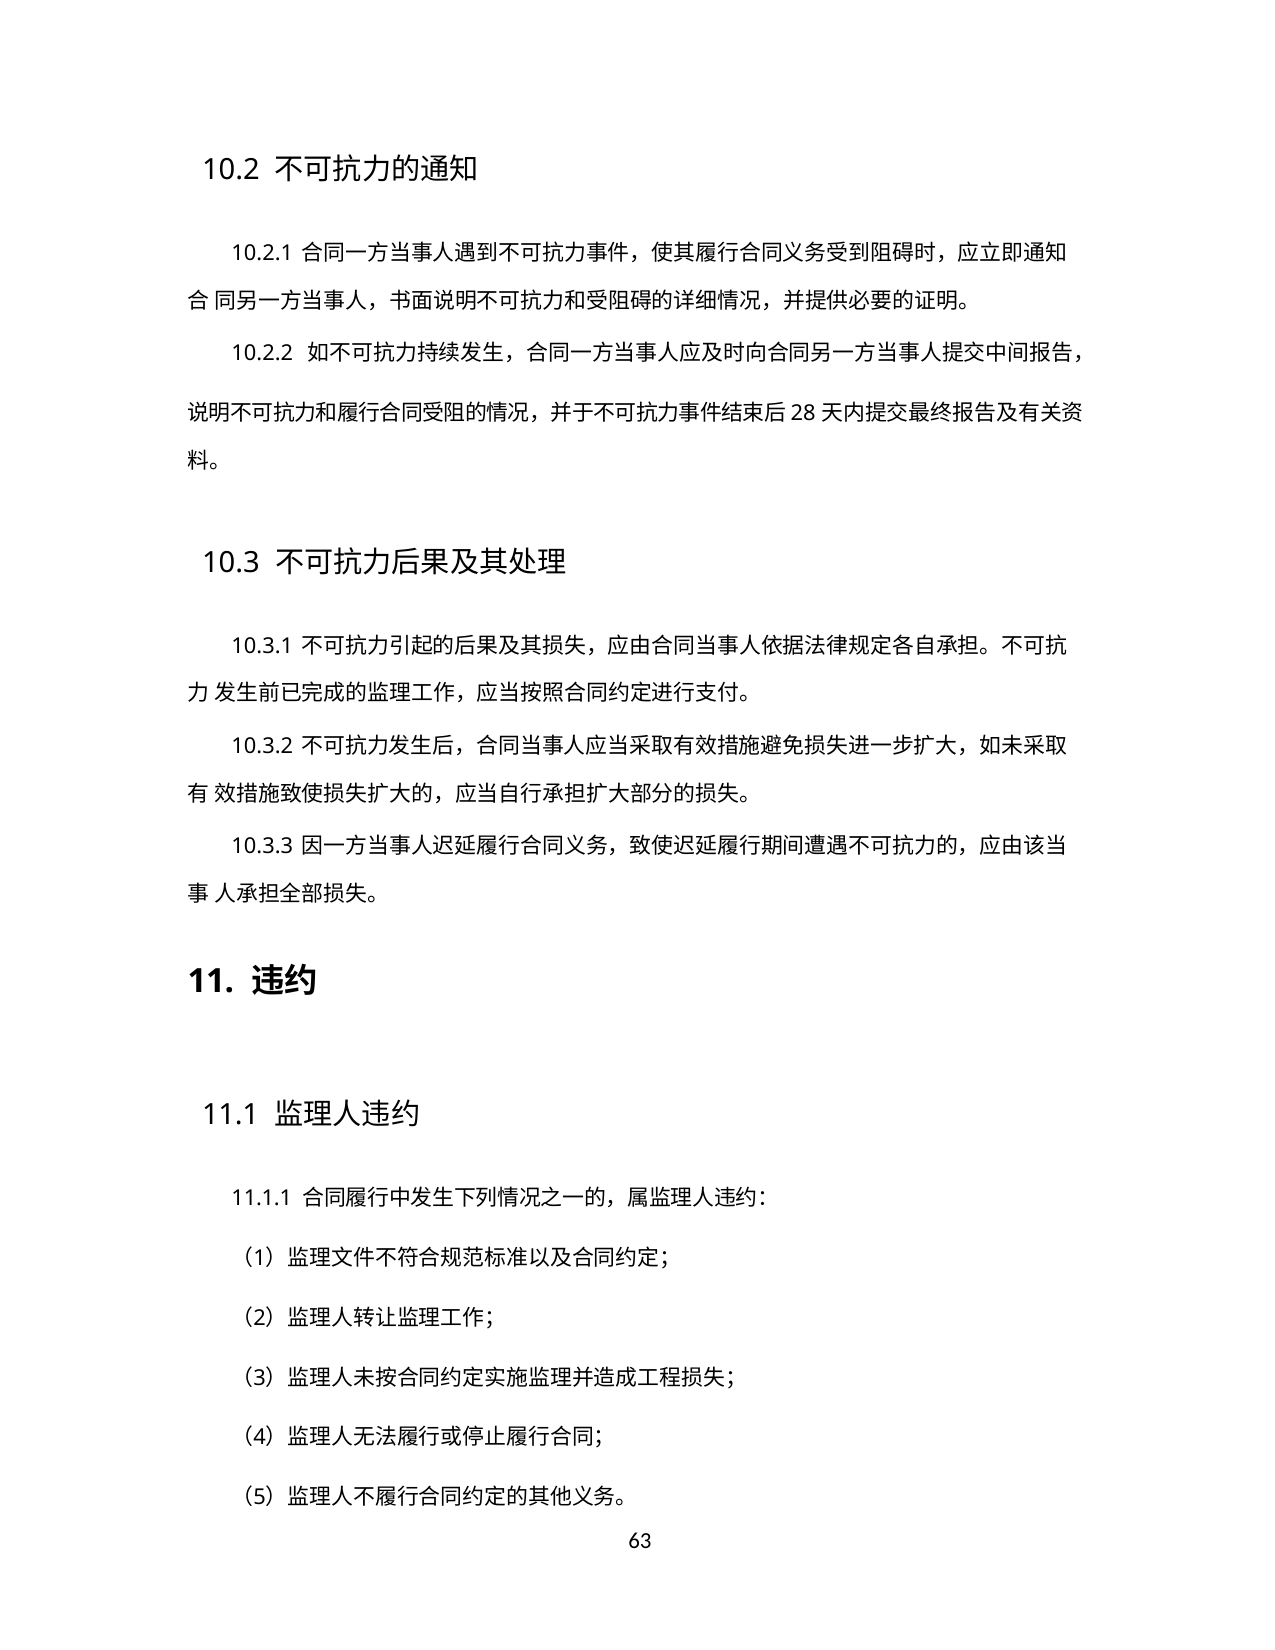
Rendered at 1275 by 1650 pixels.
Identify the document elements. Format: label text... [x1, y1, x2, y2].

text （4）监理人无法履行或停止履行合同； [231, 1419, 1088, 1451]
text 10.3.2 不可抗力发生后，合同当事人应当采取有效措施避免损失进一步扩大，如未采取有 效措施致使损失扩大的，应当自行承担扩大部分的损失。 [187, 728, 1088, 807]
subtitle 10.2 不可抗力的通知 [202, 146, 1088, 188]
subtitle 10.3 不可抗力后果及其处理 [202, 538, 1088, 581]
text 10.2.2 如不可抗力持续发生，合同一方当事人应及时向合同另一方当事人提交中间报告， [231, 335, 1100, 367]
subtitle 11. 违约 [187, 954, 1088, 1002]
text 10.3.1 不可抗力引起的后果及其损失，应由合同当事人依据法律规定各自承担。不可抗力 发生前已完成的监理工作，应当按照合同约定进行支付。 [187, 628, 1088, 707]
text （2）监理人转让监理工作； [231, 1299, 1088, 1331]
subtitle 11.1 监理人违约 [202, 1090, 1088, 1133]
text 说明不可抗力和履行合同受阻的情况，并于不可抗力事件结束后 28 天内提交最终报告及有关资 料。 [187, 395, 1088, 474]
text （5）监理人不履行合同约定的其他义务。 [231, 1479, 1088, 1511]
text （3）监理人未按合同约定实施监理并造成工程损失； [231, 1359, 1088, 1391]
text 10.2.1 合同一方当事人遇到不可抗力事件，使其履行合同义务受到阻碍时，应立即通知合 同另一方当事人，书面说明不可抗力和受阻碍的详细情况，并提供必要的证明。 [187, 235, 1088, 314]
text 10.3.3 因一方当事人迟延履行合同义务，致使迟延履行期间遭遇不可抗力的，应由该当事 人承担全部损失。 [187, 828, 1088, 908]
text 11.1.1 合同履行中发生下列情况之一的，属监理人违约： [231, 1180, 1088, 1212]
text （1）监理文件不符合规范标准以及合同约定； [231, 1239, 1088, 1271]
